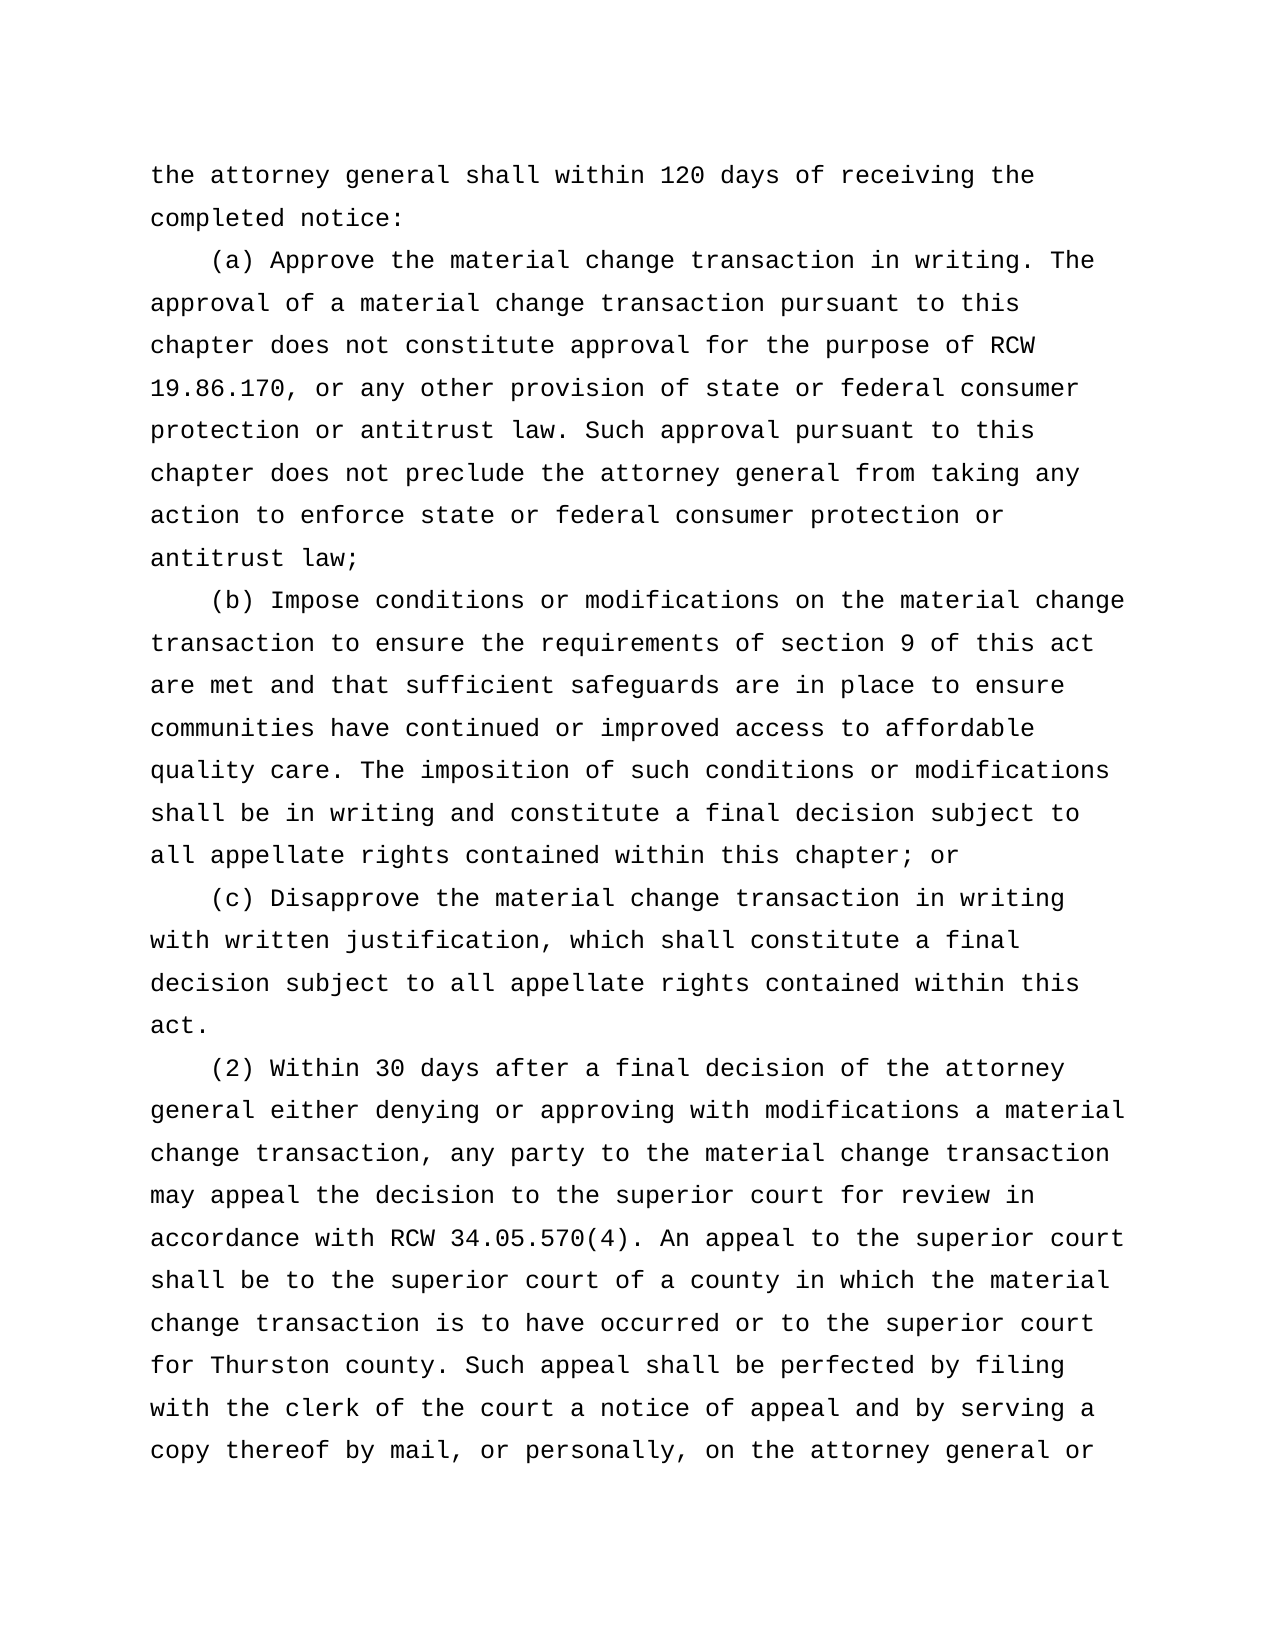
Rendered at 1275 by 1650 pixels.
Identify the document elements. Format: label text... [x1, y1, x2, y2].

text (b) Impose conditions or modifications on the material change transaction to ensure the requirements of section 9 of this act are met and that sufficient safeguards are in place to ensure communities have continued or improved access to affordable quality care. The imposition of such conditions or modifications shall be in writing and constitute a final decision subject to all appellate rights contained within this chapter; or [150, 575, 1125, 872]
text (a) Approve the material change transaction in writing. The approval of a material change transaction pursuant to this chapter does not constitute approval for the purpose of RCW 19.86.170, or any other provision of state or federal consumer protection or antitrust law. Such approval pursuant to this chapter does not preclude the attorney general from taking any action to enforce state or federal consumer protection or antitrust law; [150, 235, 1125, 575]
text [150, 150, 1125, 235]
text (c) Disapprove the material change transaction in writing with written justification, which shall constitute a final decision subject to all appellate rights contained within this act. [150, 872, 1125, 1042]
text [150, 1042, 1125, 1467]
